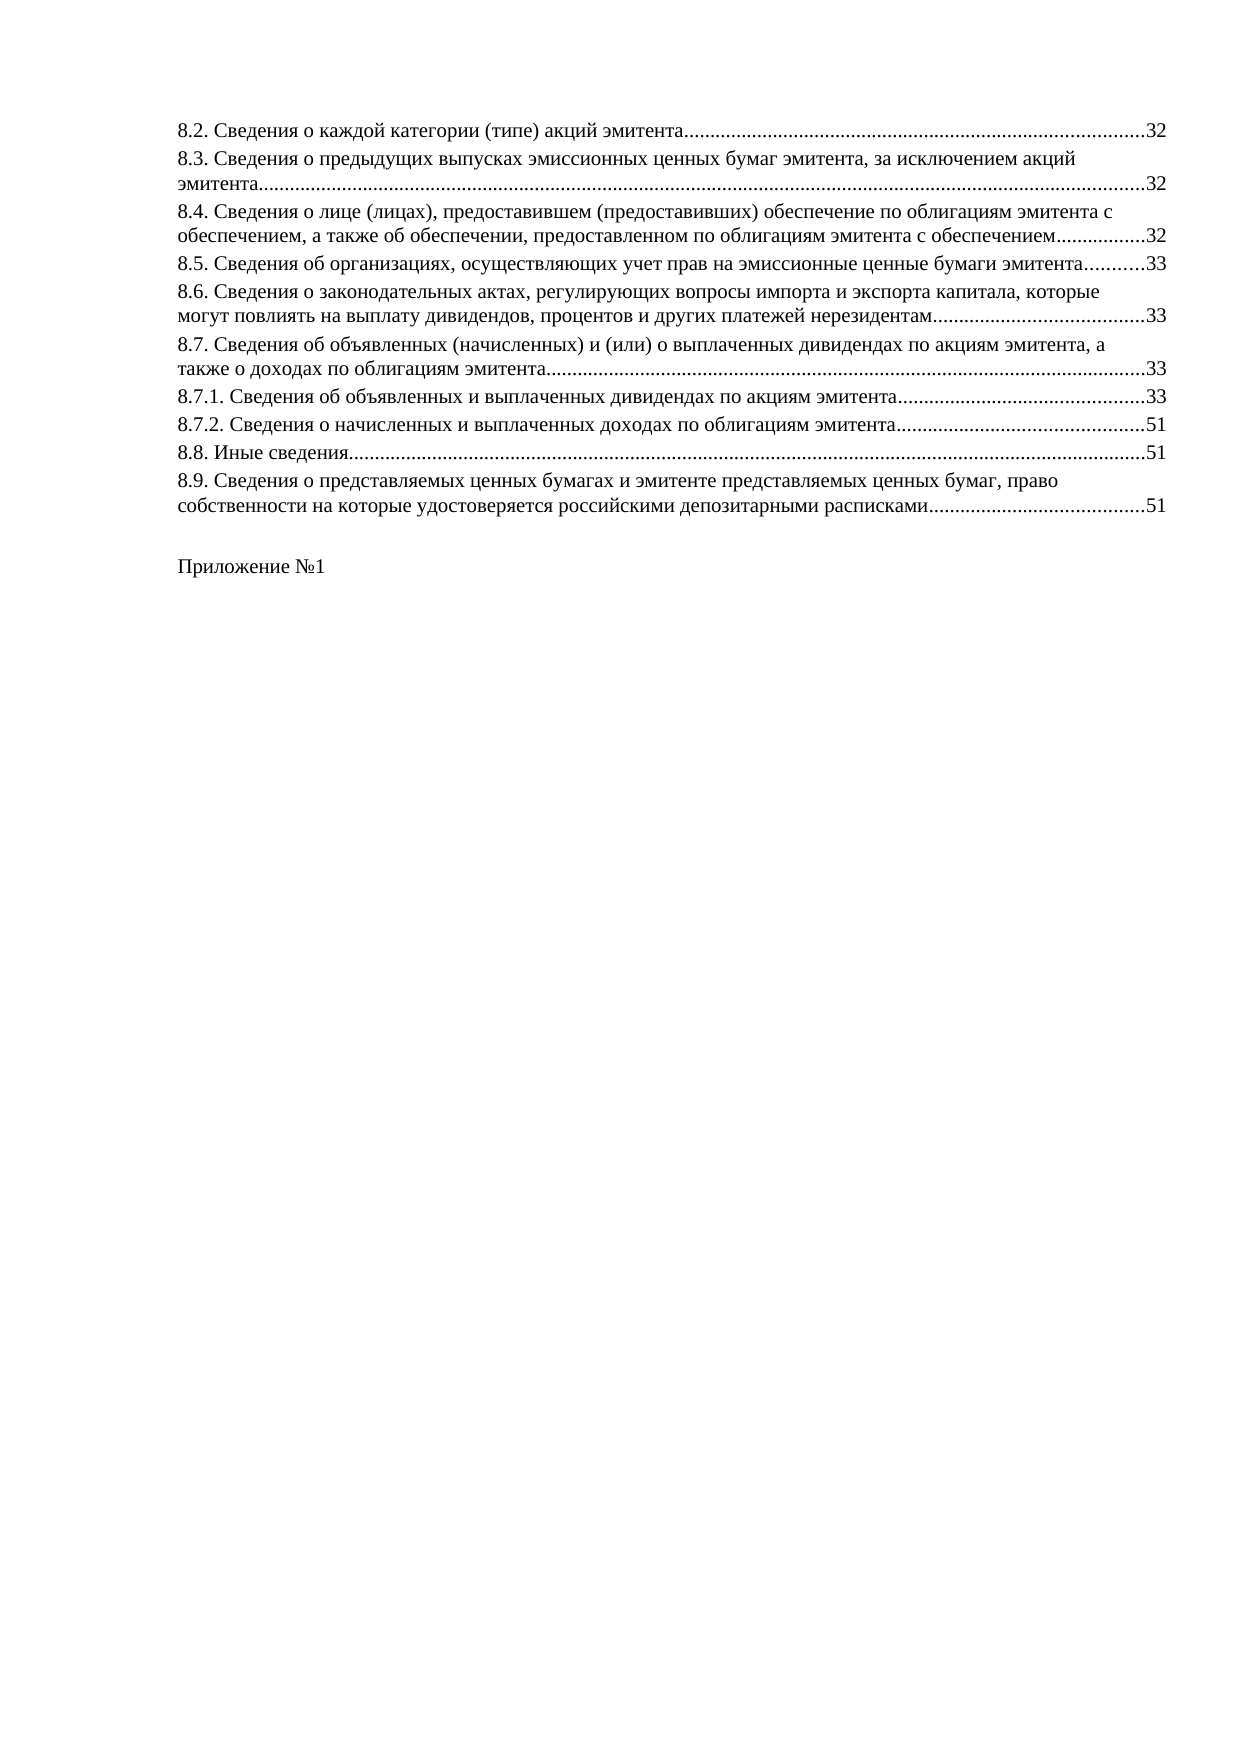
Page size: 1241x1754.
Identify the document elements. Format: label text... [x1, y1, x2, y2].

text 8.6. Сведения о законодательных актах, регулирующих вопросы импорта и экспорта капитала, которые могут повлиять на выплату дивидендов, процентов и других платежей нерезидентам 33 [177, 279, 1152, 327]
text 8.5. Сведения об организациях, осуществляющих учет прав на эмиссионные ценные бумаги эмитента 33 [177, 251, 1152, 275]
subtitle Приложение №1 [177, 554, 1152, 578]
text 8.9. Сведения о представляемых ценных бумагах и эмитенте представляемых ценных бумаг, право собственности на которые удостоверяется российскими депозитарными расписками 51 [177, 468, 1152, 517]
text 8.2. Сведения о каждой категории (типе) акций эмитента 32 [177, 118, 1152, 142]
text 8.8. Иные сведения 51 [177, 440, 1152, 464]
text 8.3. Сведения о предыдущих выпусках эмиссионных ценных бумаг эмитента, за исключением акций эмитента 32 [177, 146, 1152, 194]
text 8.7. Сведения об объявленных (начисленных) и (или) о выплаченных дивидендах по акциям эмитента, а также о доходах по облигациям эмитента 33 [177, 331, 1152, 379]
text 8.7.1. Сведения об объявленных и выплаченных дивидендах по акциям эмитента 33 [177, 384, 1152, 408]
text 8.4. Сведения о лице (лицах), предоставившем (предоставивших) обеспечение по облигациям эмитента с обеспечением, а также об обеспечении, предоставленном по облигациям эмитента с обеспечением 32 [177, 199, 1152, 247]
text 8.7.2. Сведения о начисленных и выплаченных доходах по облигациям эмитента 51 [177, 412, 1152, 436]
